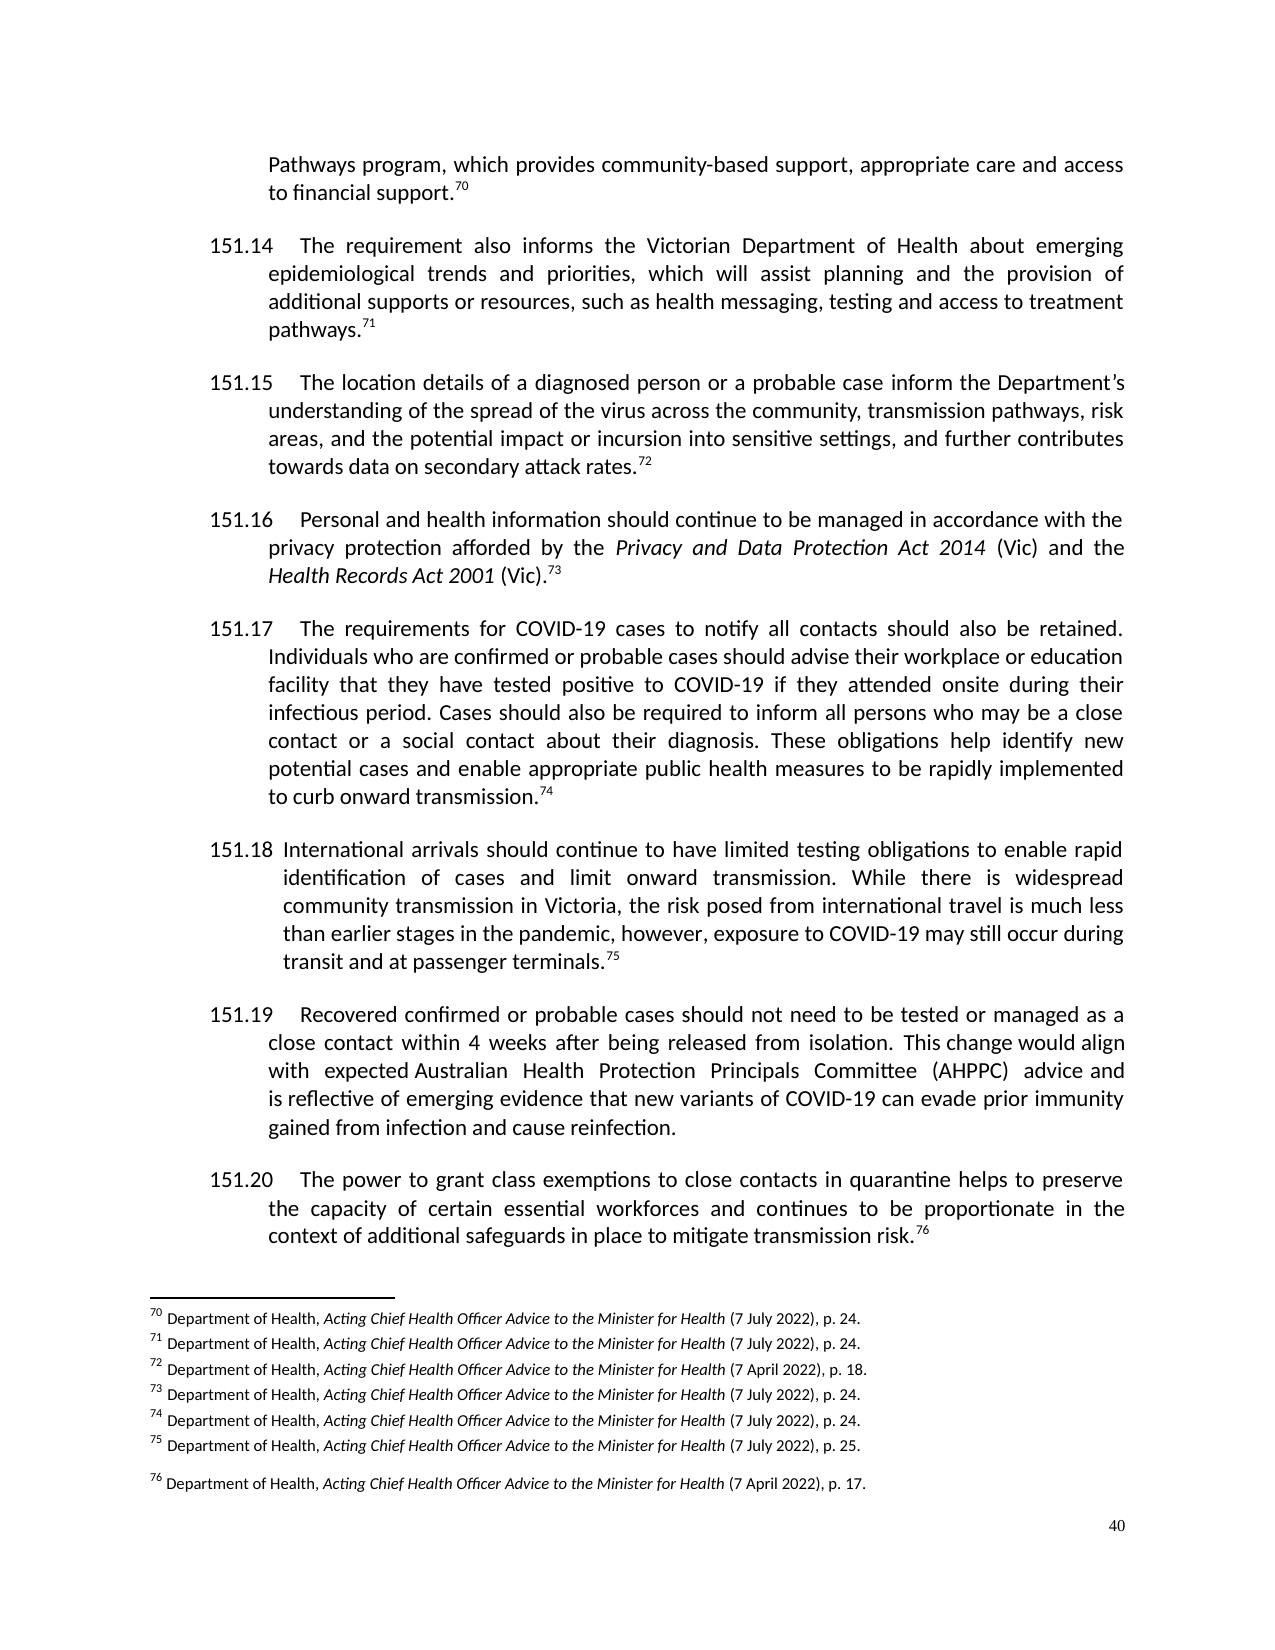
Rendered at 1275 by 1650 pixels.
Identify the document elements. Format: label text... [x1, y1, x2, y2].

list International arrivals should continue to have limited testing obligations to enable rapid identification of cases and limit onward transmission. While there is widespread community transmission in Victoria, the risk posed from international travel is much less than earlier stages in the pandemic, however, exposure to COVID-19 may still occur during transit and at passenger terminals. [209, 835, 1125, 976]
list Recovered confirmed or probable cases should not need to be tested or managed as a close contact within 4 weeks after being released from isolation. This change would align with expected Australian Health Protection Principals Committee (AHPPC) advice and is reflective of emerging evidence that new variants of COVID-19 can evade prior immunity gained from infection and cause reinfection. [209, 1001, 1125, 1141]
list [209, 150, 1125, 206]
list Personal and health information should continue to be managed in accordance with the privacy protection afforded by the Privacy and Data Protection Act 2014 (Vic) and the Health Records Act 2001 (Vic). [209, 505, 1125, 589]
list The requirement also informs the Victorian Department of Health about emerging epidemiological trends and priorities, which will assist planning and the provision of additional supports or resources, such as health messaging, testing and access to treatment pathways. [209, 231, 1125, 343]
list The location details of a diagnosed person or a probable case inform the Department’s understanding of the spread of the virus across the community, transmission pathways, risk areas, and the potential impact or incursion into sensitive settings, and further contributes towards data on secondary attack rates. [209, 368, 1125, 480]
list The requirements for COVID-19 cases to notify all contacts should also be retained. Individuals who are confirmed or probable cases should advise their workplace or education facility that they have tested positive to COVID-19 if they attended onsite during their infectious period. Cases should also be required to inform all persons who may be a close contact or a social contact about their diagnosis. These obligations help identify new potential cases and enable appropriate public health measures to be rapidly implemented to curb onward transmission. [209, 614, 1125, 810]
list The power to grant class exemptions to close contacts in quarantine helps to preserve the capacity of certain essential workforces and continues to be proportionate in the context of additional safeguards in place to mitigate transmission risk. [209, 1166, 1125, 1250]
